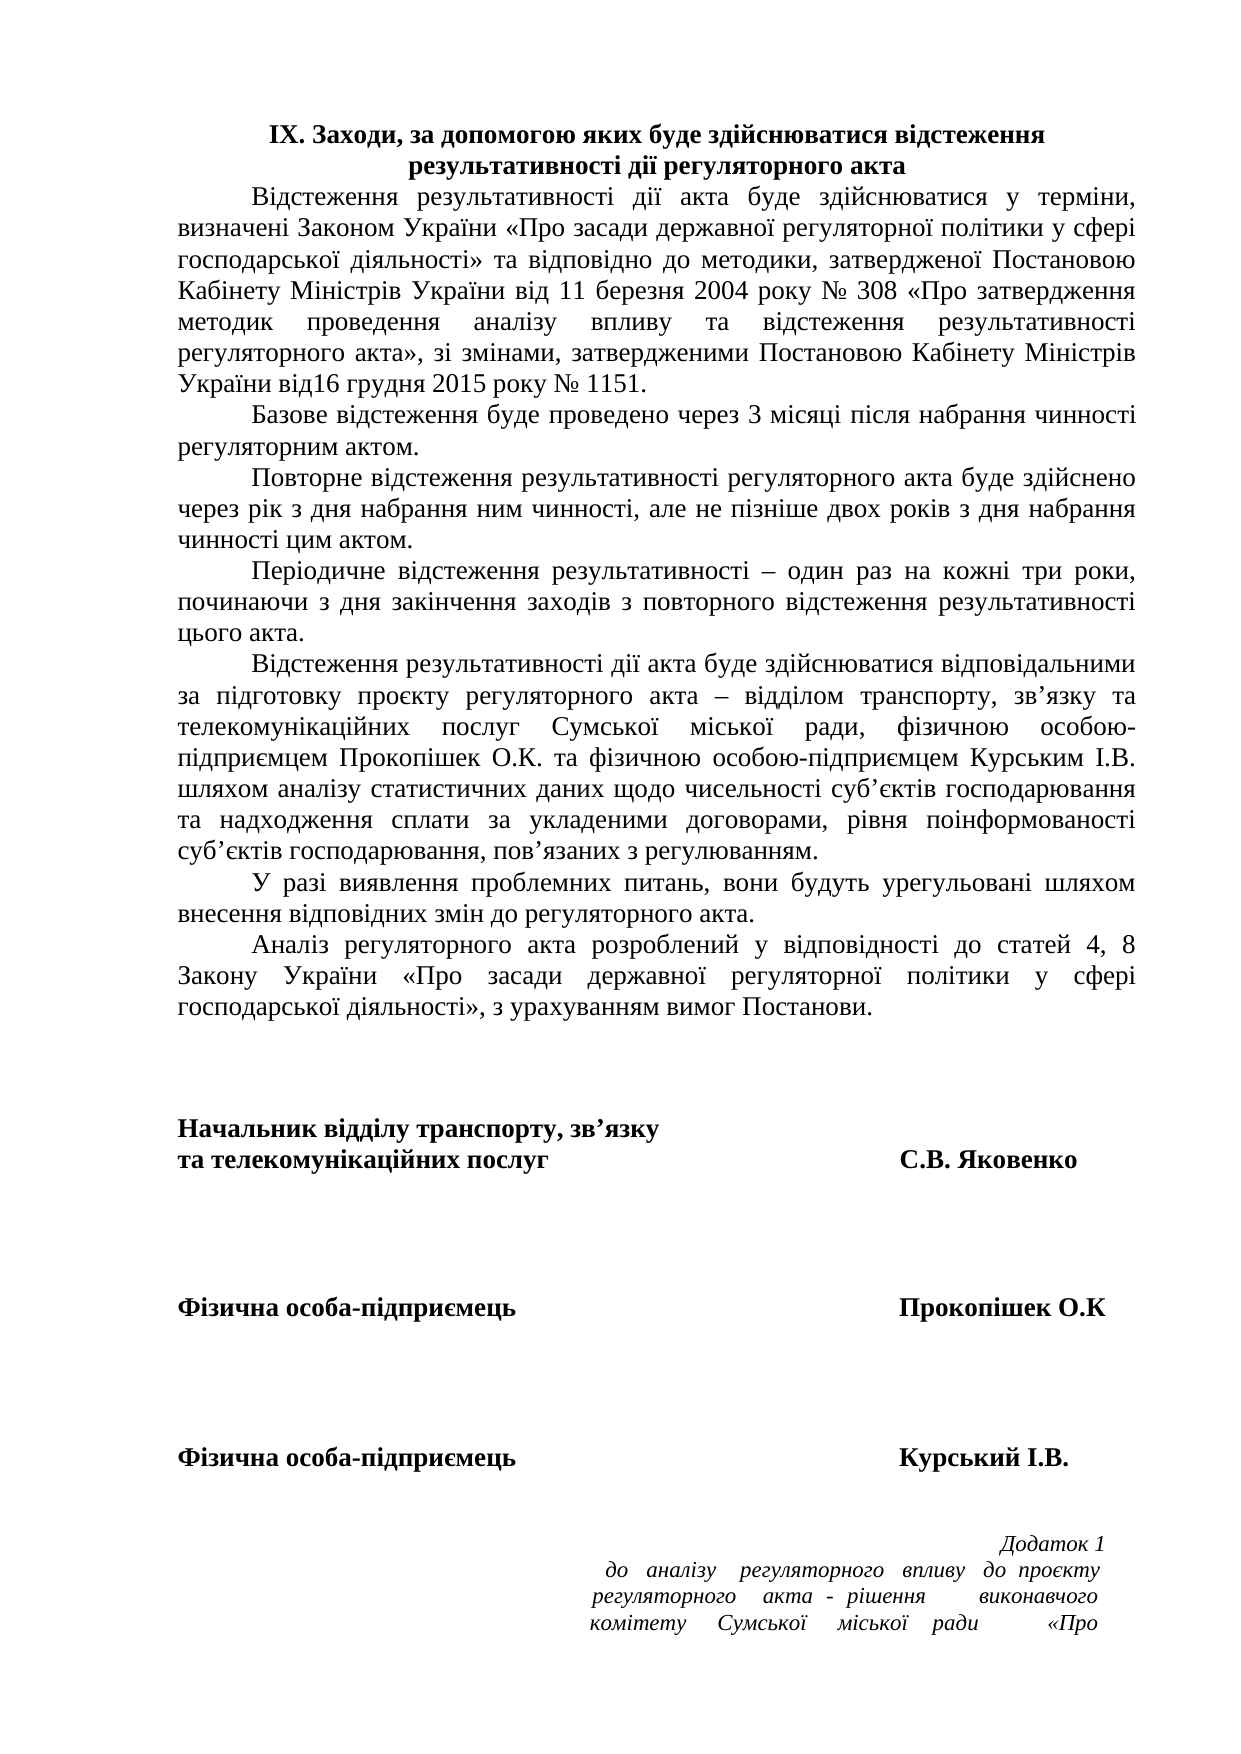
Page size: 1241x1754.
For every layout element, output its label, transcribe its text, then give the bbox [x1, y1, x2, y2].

text ІХ. Заходи, за допомогою яких буде здійснюватися відстеження результативності дії регуляторного акта [177, 118, 1137, 180]
text Базове відстеження буде проведено через 3 місяці після набрання чинності регуляторним актом. [177, 398, 1137, 461]
text У разі виявлення проблемних питань, вони будуть урегульовані шляхом внесення відповідних змін до регуляторного акта. [177, 866, 1137, 928]
text та телекомунікаційних послуг С.В. Яковенко [177, 1143, 1137, 1175]
text Аналіз регуляторного акта розроблений у відповідності до статей 4, 8 Закону України «Про засади державної регуляторної політики у сфері господарської діяльності», з урахуванням вимог Постанови. [177, 928, 1137, 1021]
text Начальник відділу транспорту, зв’язку [177, 1112, 1137, 1143]
text Додаток 1 [177, 1530, 1137, 1556]
text Фізична особа-підприємець Прокопішек О.К [177, 1291, 1137, 1322]
text Відстеження результативності дії акта буде здійснюватися відповідальними за підготовку проєкту регуляторного акта – відділом транспорту, зв’язку та телекомунікаційних послуг Сумської міської ради, фізичною особою-підприємцем Прокопішек О.К. та фізичною особою-підприємцем Курським І.В. шляхом аналізу статистичних даних щодо чисельності суб’єктів господарювання та надходження сплати за укладеними договорами, рівня поінформованості суб’єктів господарювання, пов’язаних з регулюванням. [177, 648, 1137, 866]
text Відстеження результативності дії акта буде здійснюватися у терміни, визначені Законом України «Про засади державної регуляторної політики у сфері господарської діяльності» та відповідно до методики, затвердженої Постановою Кабінету Міністрів України від 11 березня 2004 року № 308 «Про затвердження методик проведення аналізу впливу та відстеження результативності регуляторного акта», зі змінами, затвердженими Постановою Кабінету Міністрів України від16 грудня 2015 року № 1151. [177, 180, 1137, 398]
text Періодичне відстеження результативності – один раз на кожні три роки, починаючи з дня закінчення заходів з повторного відстеження результативності цього акта. [177, 554, 1137, 648]
text Повторне відстеження результативності регуляторного акта буде здійснено через рік з дня набрання ним чинності, але не пізніше двох років з дня набрання чинності цим актом. [177, 461, 1137, 554]
text Фізична особа-підприємець Курський І.В. [177, 1441, 1137, 1472]
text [177, 1556, 1107, 1635]
